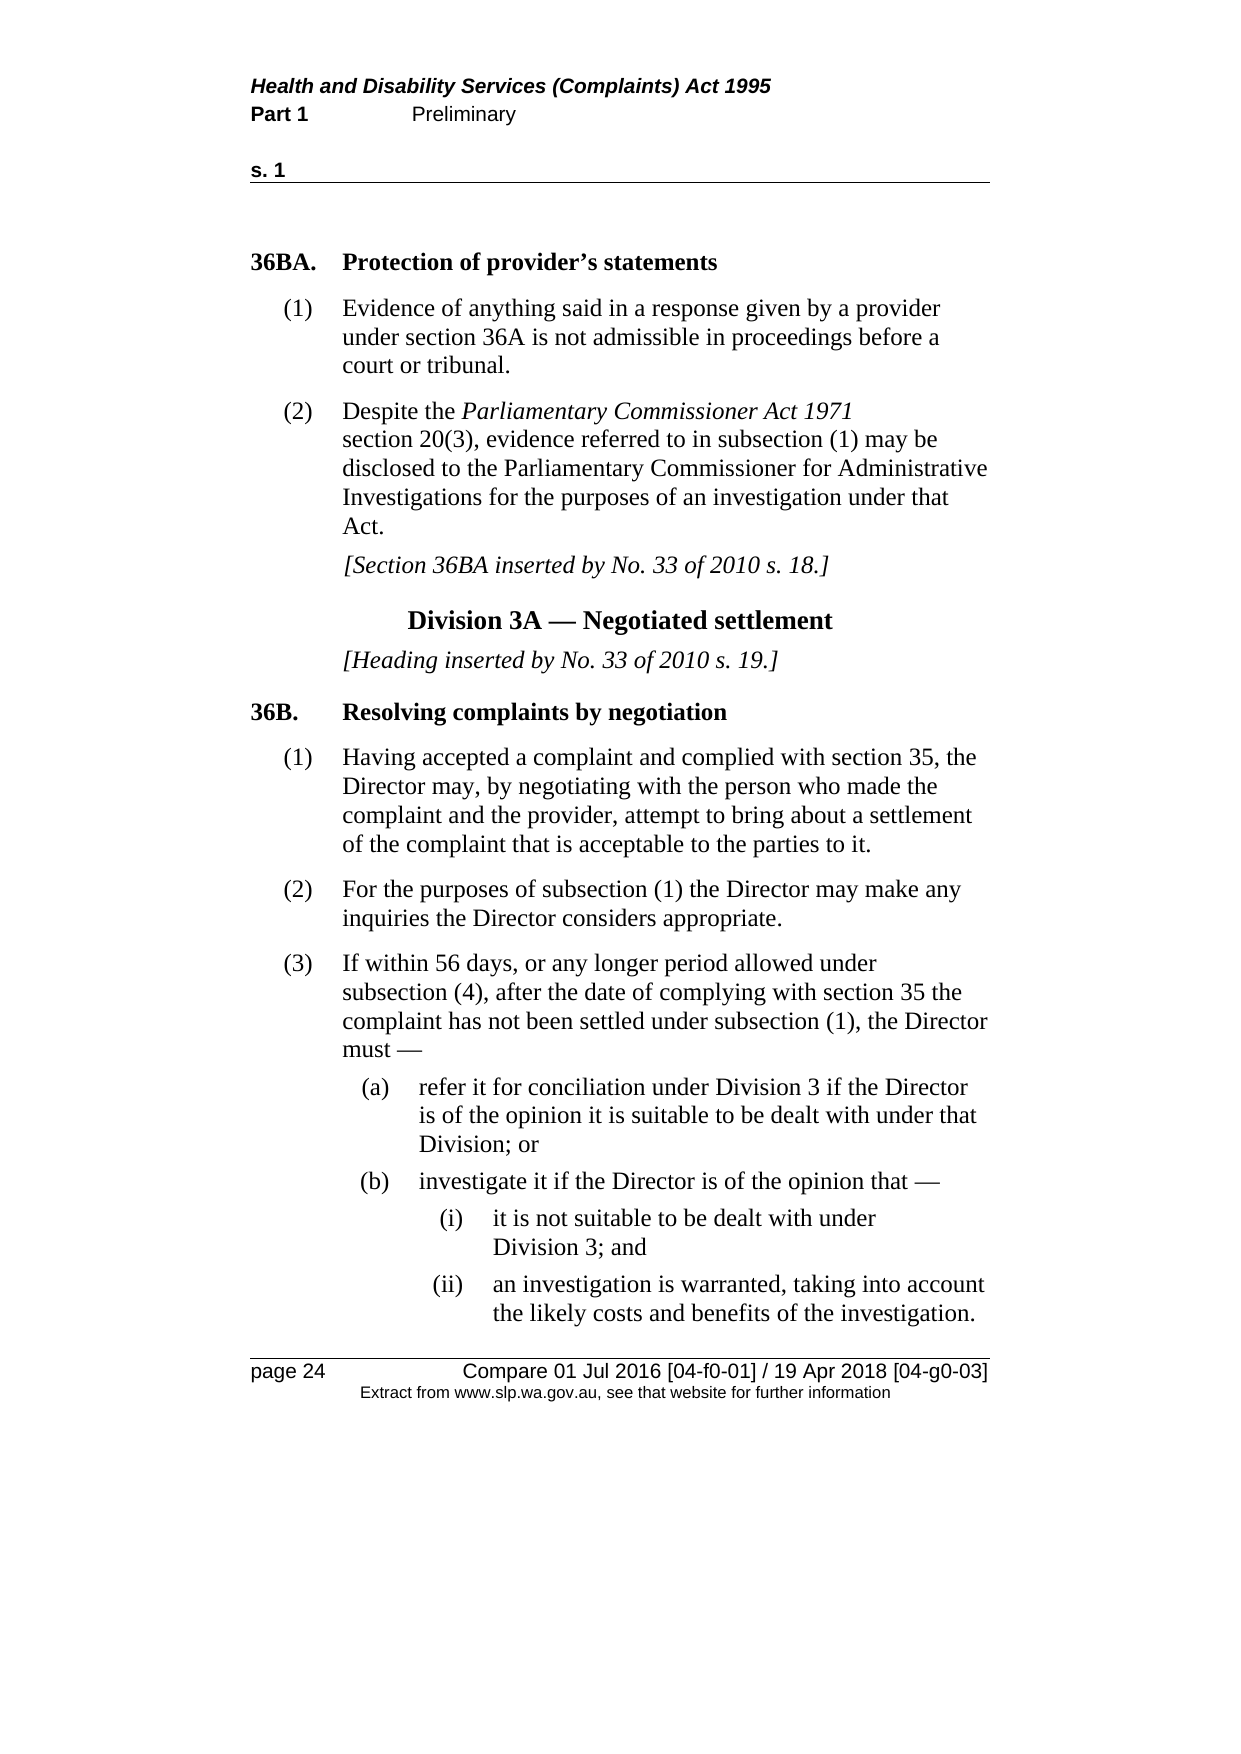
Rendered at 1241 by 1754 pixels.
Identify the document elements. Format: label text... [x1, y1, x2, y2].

text (b) investigate it if the Director is of the opinion that — [250, 1166, 990, 1195]
text (ii) an investigation is warranted, taking into account the likely costs and benefits of the investigation. [250, 1269, 990, 1327]
subtitle 36B. Resolving complaints by negotiation [250, 697, 990, 726]
subtitle Division 3A — Negotiated settlement [250, 604, 990, 635]
text (1) Evidence of anything said in a response given by a provider under section 36A is not admissible in proceedings before a court or tribunal. [250, 293, 990, 379]
subtitle 36BA. Protection of provider’s statements [250, 247, 990, 276]
text (1) Having accepted a complaint and complied with section 35, the Director may, by negotiating with the person who made the complaint and the provider, attempt to bring about a settlement of the complaint that is acceptable to the parties to it. [250, 742, 990, 857]
text (i) it is not suitable to be dealt with under Division 3; and [250, 1203, 990, 1261]
text (2) Despite the Parliamentary Commissioner Act 1971 section 20(3), evidence referred to in subsection (1) may be disclosed to the Parliamentary Commissioner for Administrative Investigations for the purposes of an investigation under that Act. [250, 396, 990, 539]
text (2) For the purposes of subsection (1) the Director may make any inquiries the Director considers appropriate. [250, 874, 990, 932]
subtitle [Heading inserted by No. 33 of 2010 s. 19.] [250, 645, 990, 674]
text (a) refer it for conciliation under Division 3 if the Director is of the opinion it is suitable to be dealt with under that Division; or [250, 1072, 990, 1158]
text (3) If within 56 days, or any longer period allowed under subsection (4), after the date of complying with section 35 the complaint has not been settled under subsection (1), the Director must — [250, 948, 990, 1063]
text [Section 36BA inserted by No. 33 of 2010 s. 18.] [250, 550, 990, 579]
